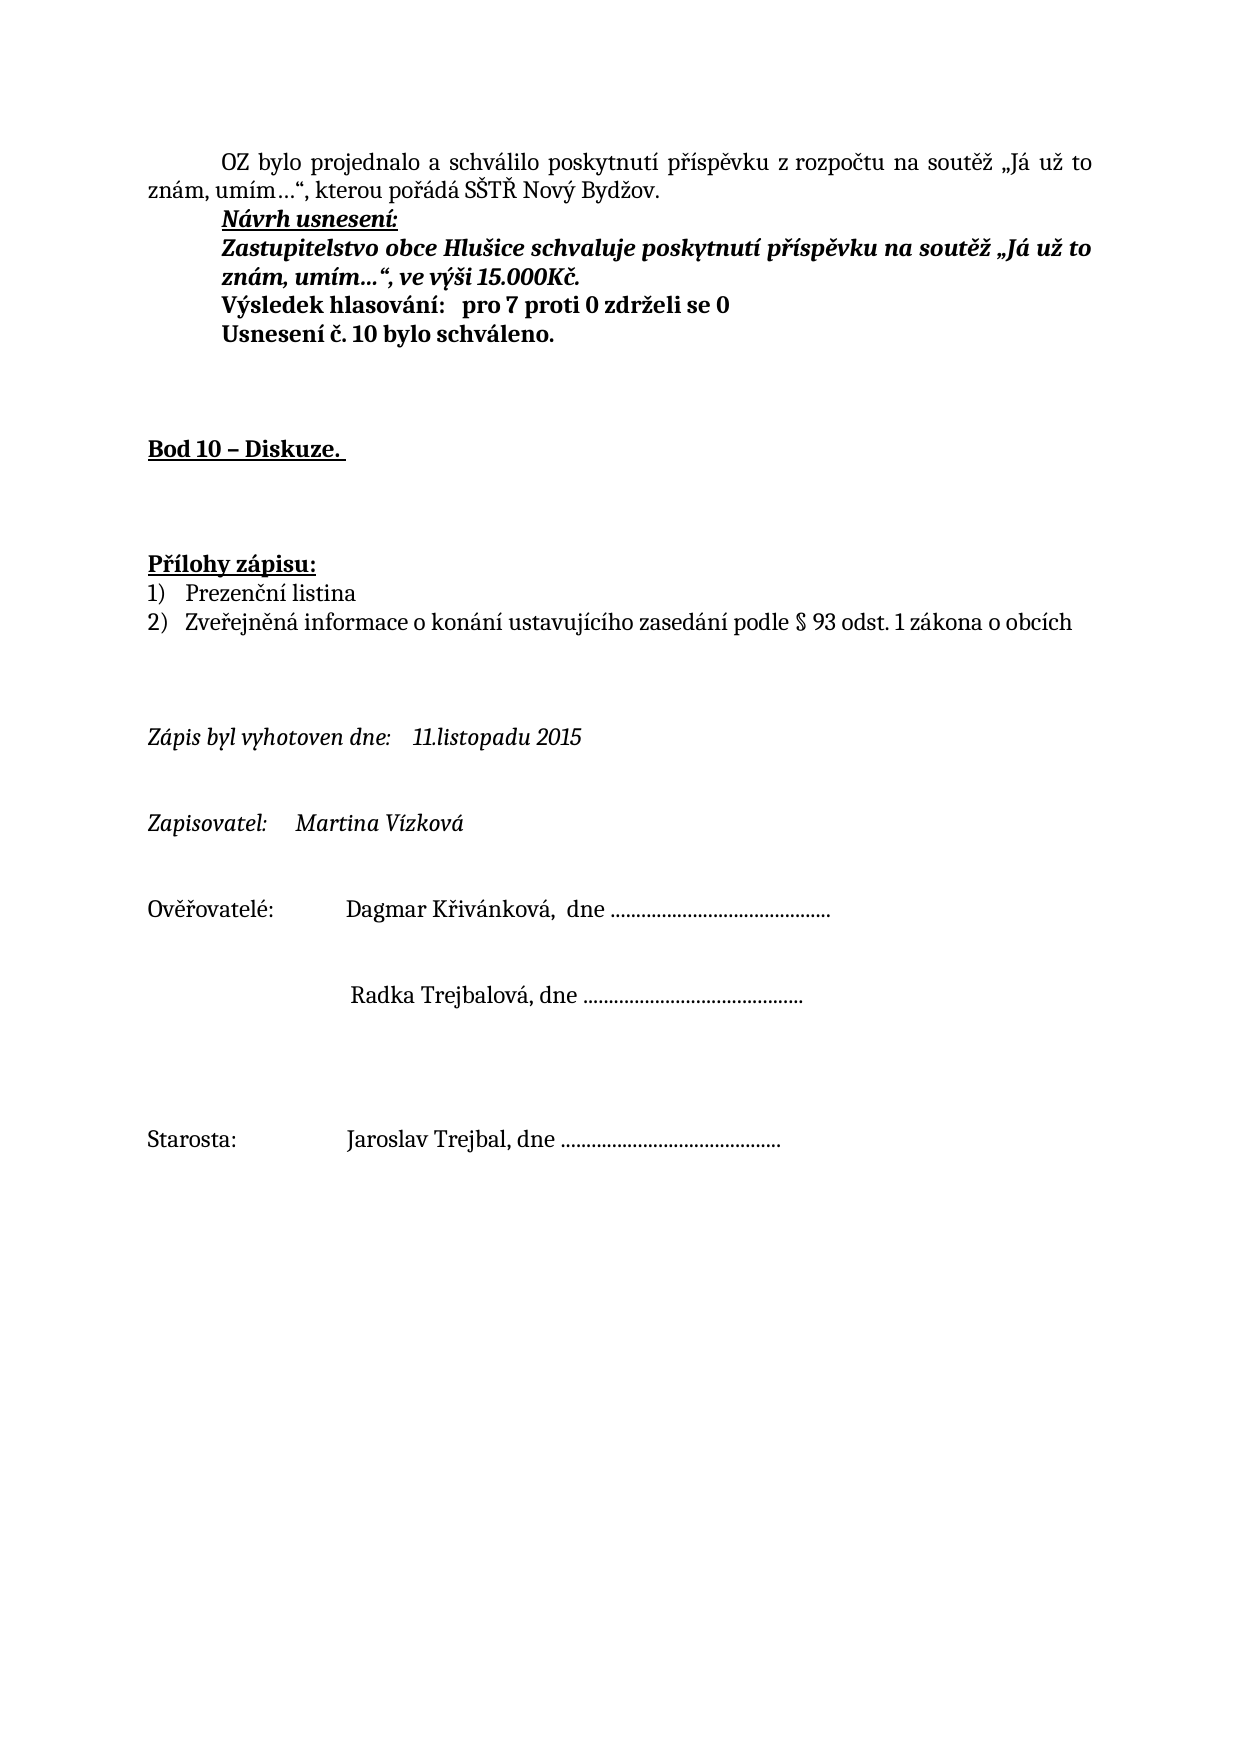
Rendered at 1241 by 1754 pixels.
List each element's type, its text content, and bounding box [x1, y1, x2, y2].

text Bod 10 – Diskuze. [148, 435, 1093, 464]
text Starosta: Jaroslav Trejbal, dne ........................................... [148, 1125, 1093, 1154]
list Prezenční listina [148, 579, 1093, 608]
text Zastupitelstvo obce Hlušice schvaluje poskytnutí příspěvku na soutěž „Já už to znám, umím…“, ve výši 15.000Kč. [221, 234, 1093, 291]
text Zapisovatel: Martina Vízková [148, 809, 1093, 838]
text OZ bylo projednalo a schválilo poskytnutí příspěvku z rozpočtu na soutěž „Já už to znám, umím…“, kterou pořádá SŠTŘ Nový Bydžov. [148, 148, 1093, 205]
text Radka Trejbalová, dne ........................................... [295, 981, 1093, 1010]
list Zveřejněná informace o konání ustavujícího zasedání podle § 93 odst. 1 zákona o obcích [148, 608, 1093, 636]
text Ověřovatelé: Dagmar Křivánková, dne ........................................... [148, 895, 1093, 924]
text Přílohy zápisu: [148, 550, 1093, 579]
text Výsledek hlasování: pro 7 proti 0 zdrželi se 0 [221, 291, 1093, 320]
text Zápis byl vyhotoven dne: 11.listopadu 2015 [148, 723, 1093, 751]
text Usnesení č. 10 bylo schváleno. [221, 320, 1093, 349]
text Návrh usnesení: [148, 205, 1093, 234]
